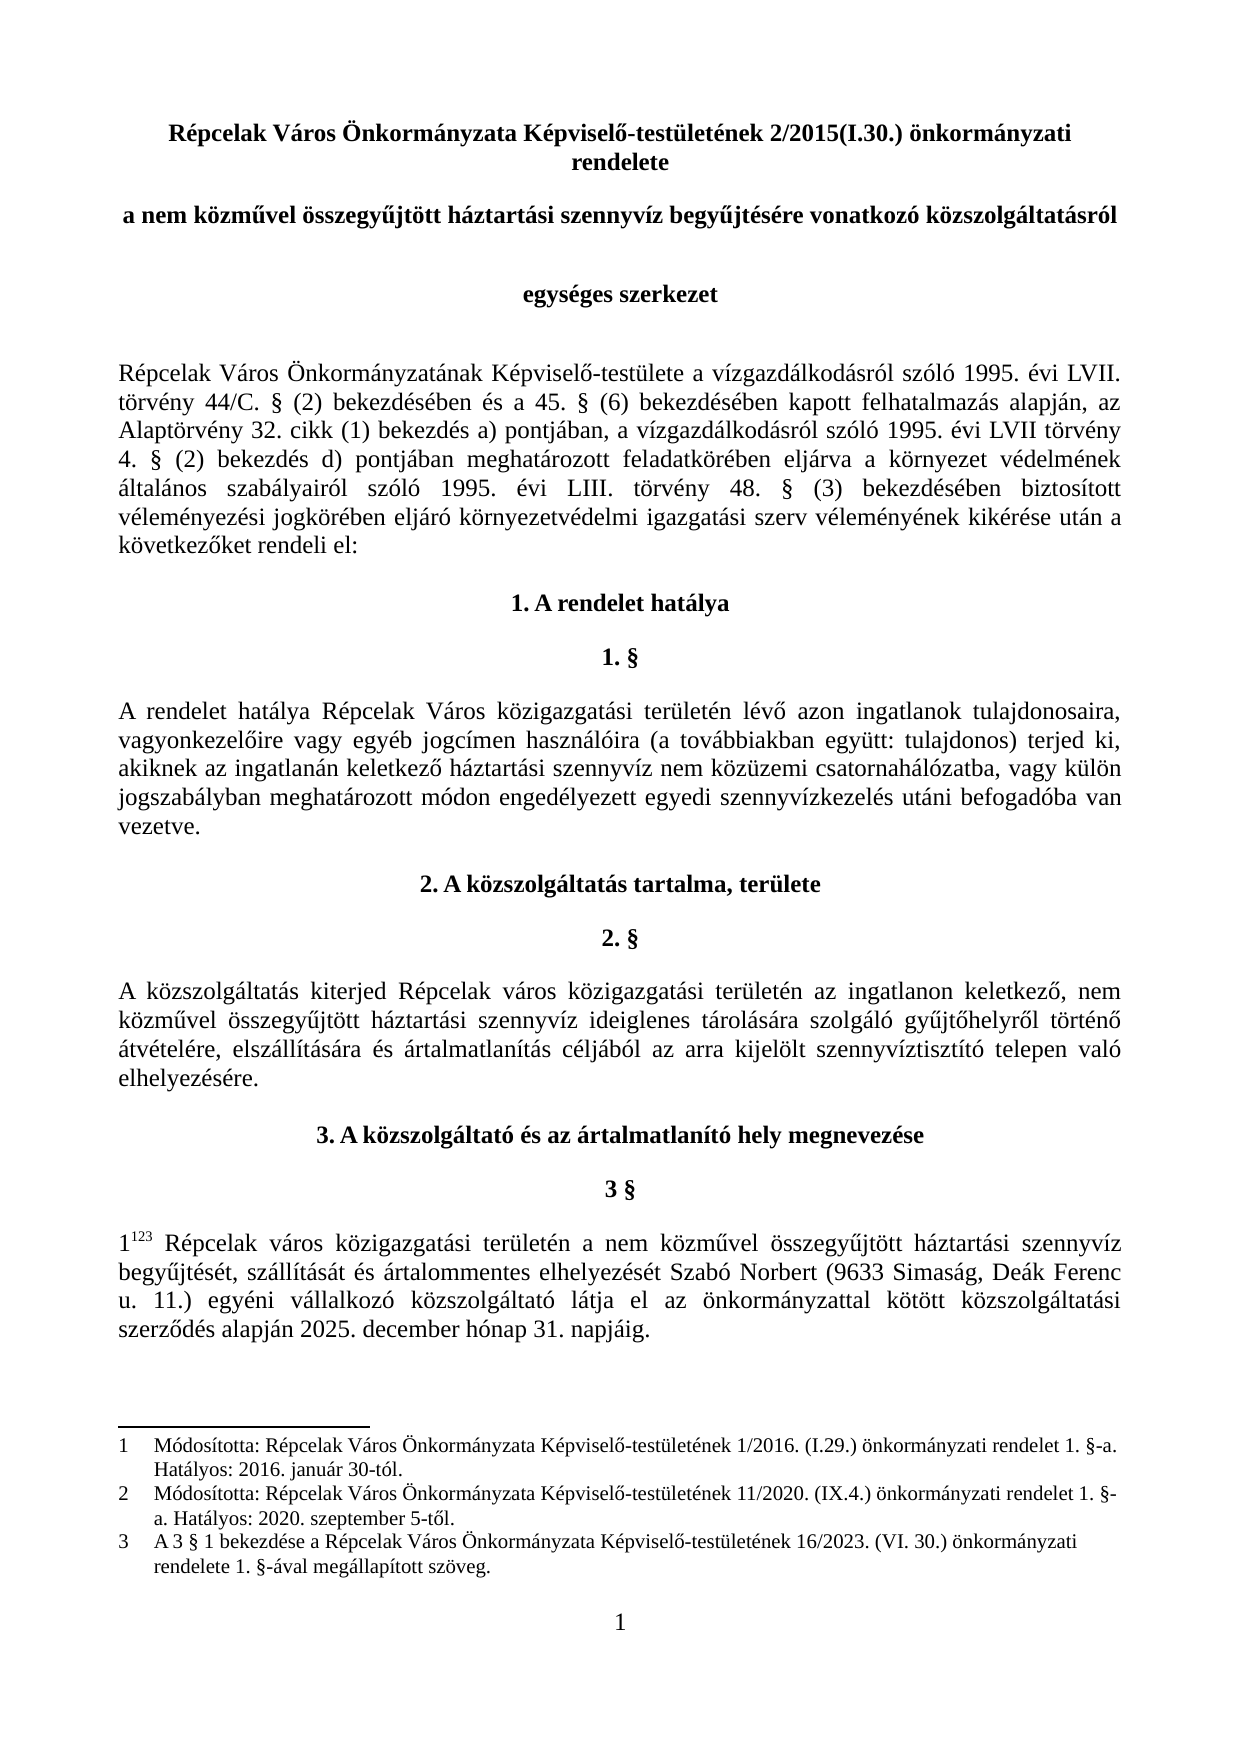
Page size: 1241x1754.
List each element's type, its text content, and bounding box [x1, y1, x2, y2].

text A közszolgáltatás kiterjed Répcelak város közigazgatási területén az ingatlanon keletkező, nem közművel összegyűjtött háztartási szennyvíz ideiglenes tárolására szolgáló gyűjtőhelyről történő átvételére, elszállítására és ártalmatlanítás céljából az arra kijelölt szennyvíztisztító telepen való elhelyezésére. [118, 976, 1122, 1091]
text 2. A közszolgáltatás tartalma, területe [118, 869, 1122, 898]
text 1. § [118, 642, 1122, 671]
text A rendelet hatálya Répcelak Város közigazgatási területén lévő azon ingatlanok tulajdonosaira, vagyonkezelőire vagy egyéb jogcímen használóira (a továbbiakban együtt: tulajdonos) terjed ki, akiknek az ingatlanán keletkező háztartási szennyvíz nem közüzemi csatornahálózatba, vagy külön jogszabályban meghatározott módon engedélyezett egyedi szennyvízkezelés utáni befogadóba van vezetve. [118, 696, 1122, 840]
text Répcelak Város Önkormányzata Képviselő-testületének 2/2015(I.30.) önkormányzati rendelete [118, 118, 1122, 176]
text Répcelak Város Önkormányzatának Képviselő-testülete a vízgazdálkodásról szóló 1995. évi LVII. törvény 44/C. § (2) bekezdésében és a 45. § (6) bekezdésében kapott felhatalmazás alapján, az Alaptörvény 32. cikk (1) bekezdés a) pontjában, a vízgazdálkodásról szóló 1995. évi LVII törvény 4. § (2) bekezdés d) pontjában meghatározott feladatkörében eljárva a környezet védelmének általános szabályairól szóló 1995. évi LIII. törvény 48. § (3) bekezdésében biztosított véleményezési jogkörében eljáró környezetvédelmi igazgatási szerv véleményének kikérése után a következőket rendeli el: [118, 358, 1122, 559]
text 3. A közszolgáltató és az ártalmatlanító hely megnevezése [118, 1121, 1122, 1149]
text egységes szerkezet [118, 279, 1122, 308]
text 1 Répcelak város közigazgatási területén a nem közművel összegyűjtött háztartási szennyvíz begyűjtését, szállítását és ártalommentes elhelyezését Szabó Norbert (9633 Simaság, Deák Ferenc u. 11.) egyéni vállalkozó közszolgáltató látja el az önkormányzattal kötött közszolgáltatási szerződés alapján 2025. december hónap 31. napjáig. [118, 1228, 1122, 1343]
text a nem közművel összegyűjtött háztartási szennyvíz begyűjtésére vonatkozó közszolgáltatásról [118, 201, 1122, 229]
text 2. § [118, 923, 1122, 951]
text 1. A rendelet hatálya [118, 588, 1122, 617]
text 3 § [118, 1174, 1122, 1203]
